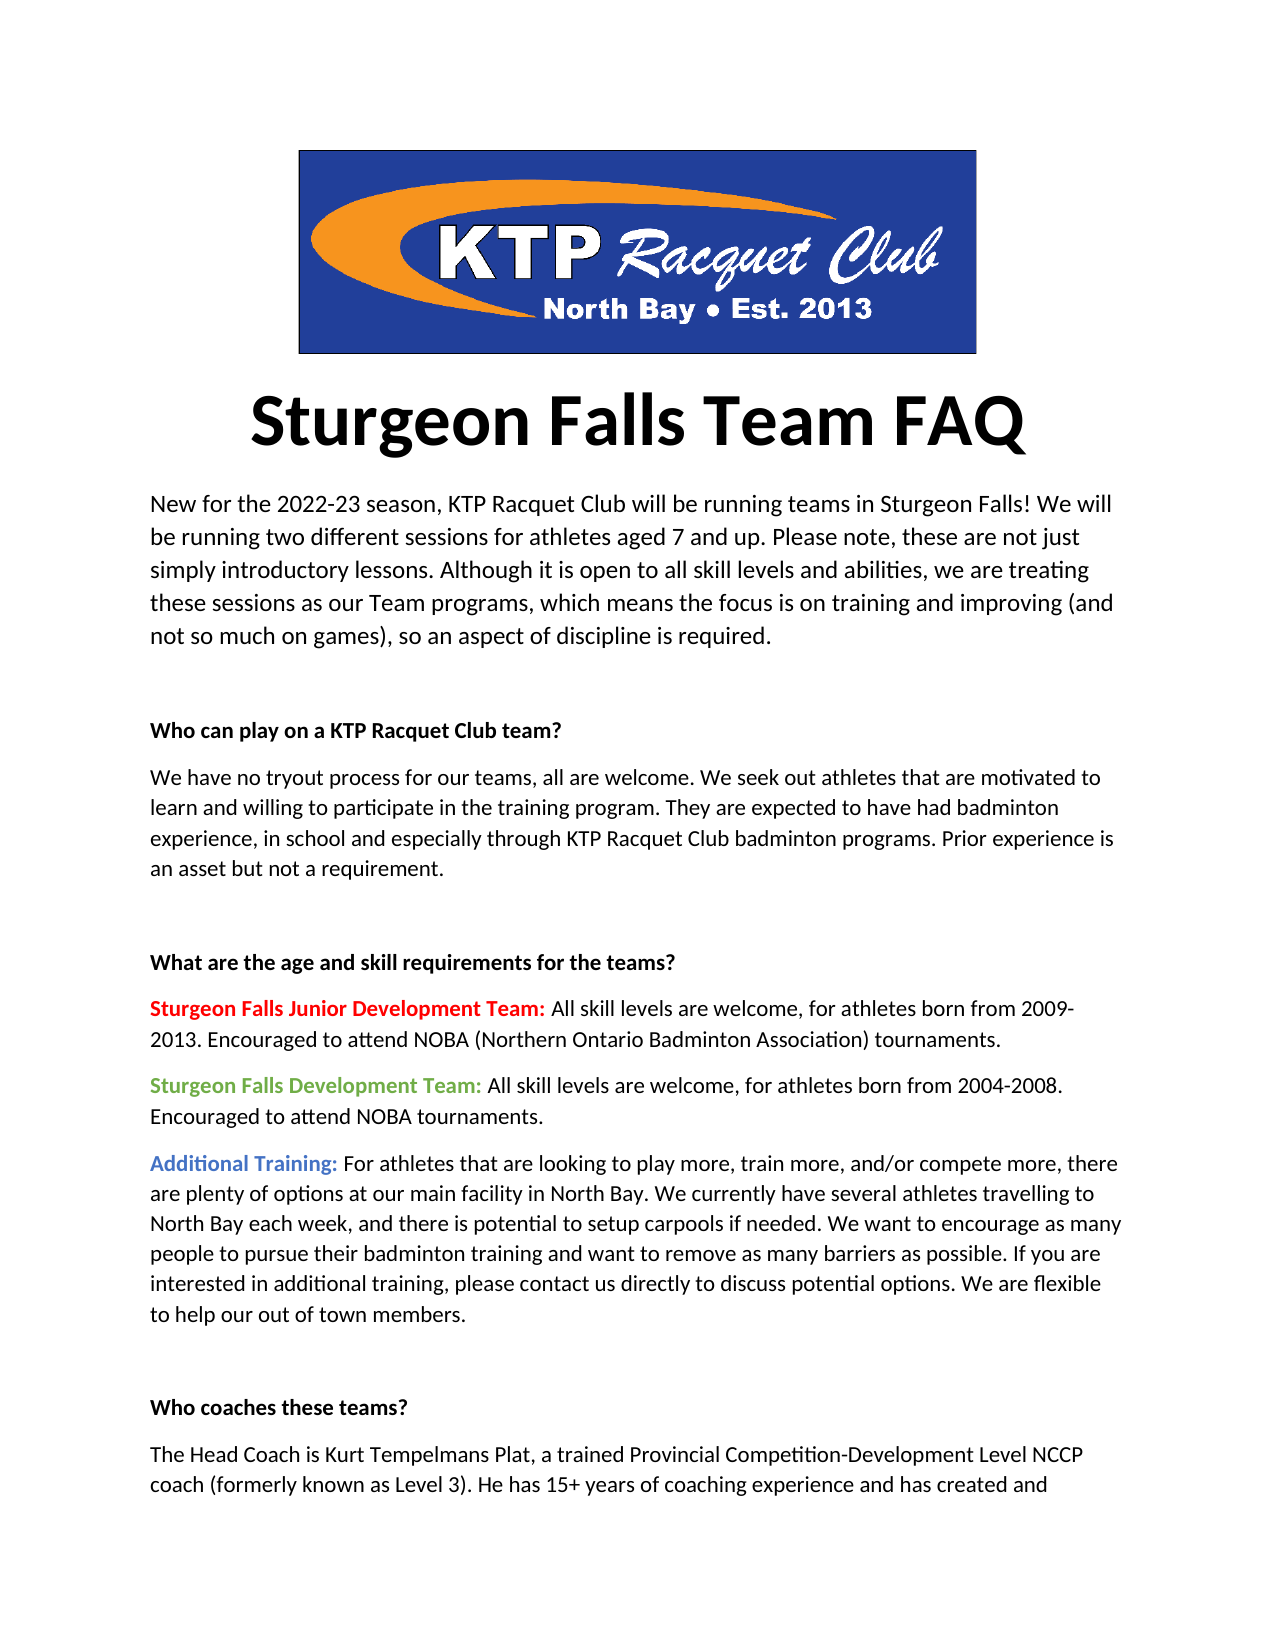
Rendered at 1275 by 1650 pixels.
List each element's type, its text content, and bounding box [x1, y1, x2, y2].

text New for the 2022-23 season, KTP Racquet Club will be running teams in Sturgeon Falls! We will be running two different sessions for athletes aged 7 and up. Please note, these are not just simply introductory lessons. Although it is open to all skill levels and abilities, we are treating these sessions as our Team programs, which means the focus is on training and improving (and not so much on games), so an aspect of discipline is required. [150, 488, 1125, 651]
picture [298, 150, 977, 354]
text Who can play on a KTP Racquet Club team? [150, 716, 1125, 744]
text Sturgeon Falls Development Team: All skill levels are welcome, for athletes born from 2004-2008. Encouraged to attend NOBA tournaments. [150, 1072, 1125, 1130]
text What are the age and skill requirements for the teams? [150, 948, 1125, 976]
text Sturgeon Falls Team FAQ [150, 373, 1125, 464]
text We have no tryout process for our teams, all are welcome. We seek out athletes that are motivated to learn and willing to participate in the training program. They are expected to have had badminton experience, in school and especially through KTP Racquet Club badminton programs. Prior experience is an asset but not a requirement. [150, 763, 1125, 882]
text Who coaches these teams? [150, 1393, 1125, 1422]
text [150, 1440, 1125, 1499]
text Sturgeon Falls Junior Development Team: All skill levels are welcome, for athletes born from 2009-2013. Encouraged to attend NOBA (Northern Ontario Badminton Association) tournaments. [150, 994, 1125, 1053]
text Additional Training: For athletes that are looking to play more, train more, and/or compete more, there are plenty of options at our main facility in North Bay. We currently have several athletes travelling to North Bay each week, and there is potential to setup carpools if needed. We want to encourage as many people to pursue their badminton training and want to remove as many barriers as possible. If you are interested in additional training, please contact us directly to discuss potential options. We are flexible to help our out of town members. [150, 1149, 1125, 1328]
